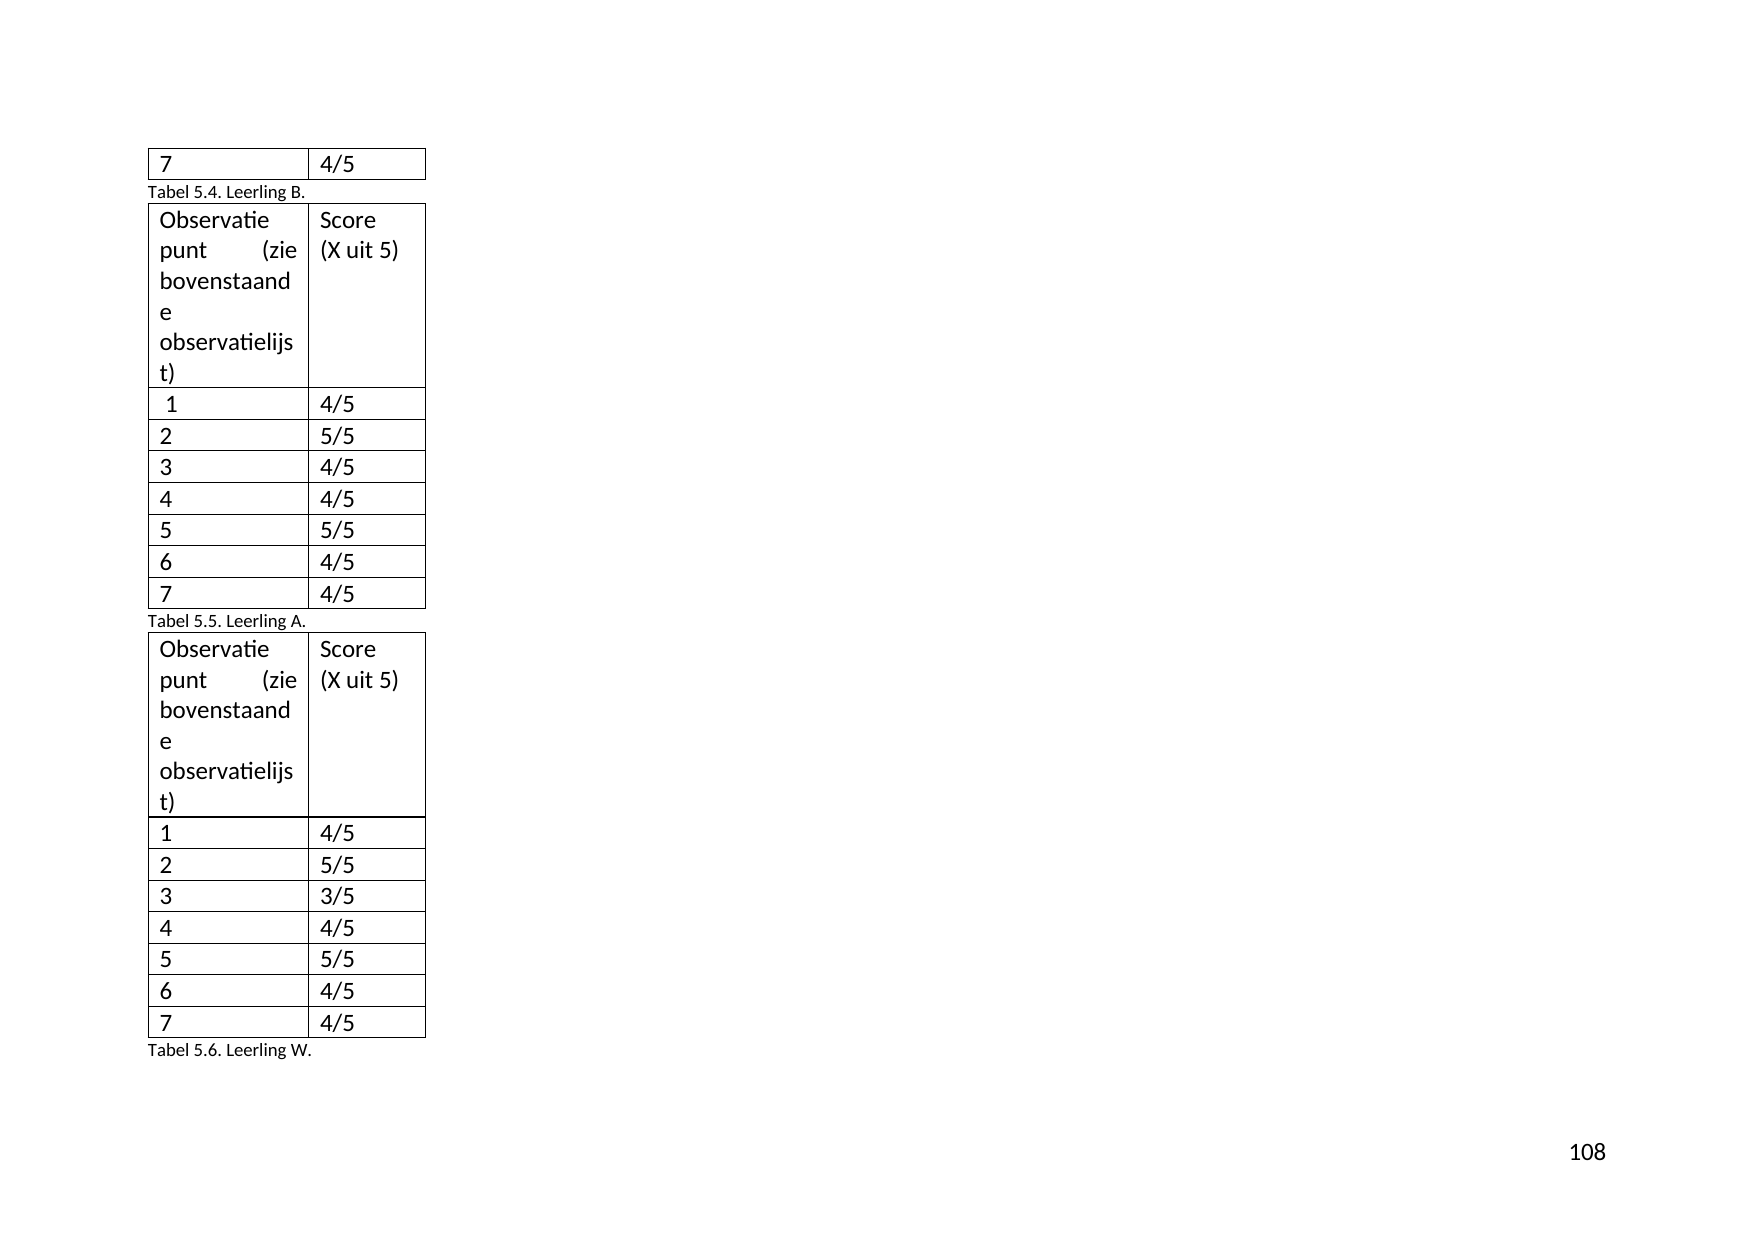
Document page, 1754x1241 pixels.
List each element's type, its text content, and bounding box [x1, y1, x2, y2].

table_cell 6 [149, 975, 308, 1006]
table_cell 1 [149, 388, 308, 419]
table_cell 4/5 [309, 451, 425, 482]
table_cell 3/5 [309, 881, 425, 911]
text Tabel 5.4. Leerling B. [148, 180, 1606, 203]
text Tabel 5.6. Leerling W. [148, 1038, 1606, 1061]
table_cell 4/5 [309, 975, 425, 1006]
table_cell 1 [149, 818, 308, 848]
table_cell 2 [149, 849, 308, 879]
table_header Observatie punt (zie bovenstaande observatielijst) [149, 633, 308, 816]
table_cell 2 [149, 420, 308, 450]
table_cell 4/5 [309, 818, 425, 848]
table_cell 4/5 [309, 1007, 425, 1037]
table_cell 4/5 [309, 912, 425, 943]
table_cell 4 [149, 483, 308, 513]
table_cell 5/5 [309, 849, 425, 879]
table_cell 6 [149, 546, 308, 577]
table_cell 7 [149, 578, 308, 608]
table_cell 7 [149, 1007, 308, 1037]
table_cell 4/5 [309, 149, 425, 179]
table_cell 5/5 [309, 515, 425, 545]
table_cell 7 [149, 149, 308, 179]
table_cell 4/5 [309, 546, 425, 577]
table_cell 3 [149, 451, 308, 482]
table_cell 5 [149, 944, 308, 974]
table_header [149, 204, 308, 387]
table_header Score (X uit 5) [309, 204, 425, 387]
table_cell 4 [149, 912, 308, 943]
table_cell 5/5 [309, 944, 425, 974]
table_cell 4/5 [309, 578, 425, 608]
table_cell 4/5 [309, 388, 425, 419]
table_header Score (X uit 5) [309, 633, 425, 816]
table_cell 3 [149, 881, 308, 911]
text Tabel 5.5. Leerling A. [148, 609, 1606, 632]
table_cell 5 [149, 515, 308, 545]
table_cell 4/5 [309, 483, 425, 513]
table_cell 5/5 [309, 420, 425, 450]
